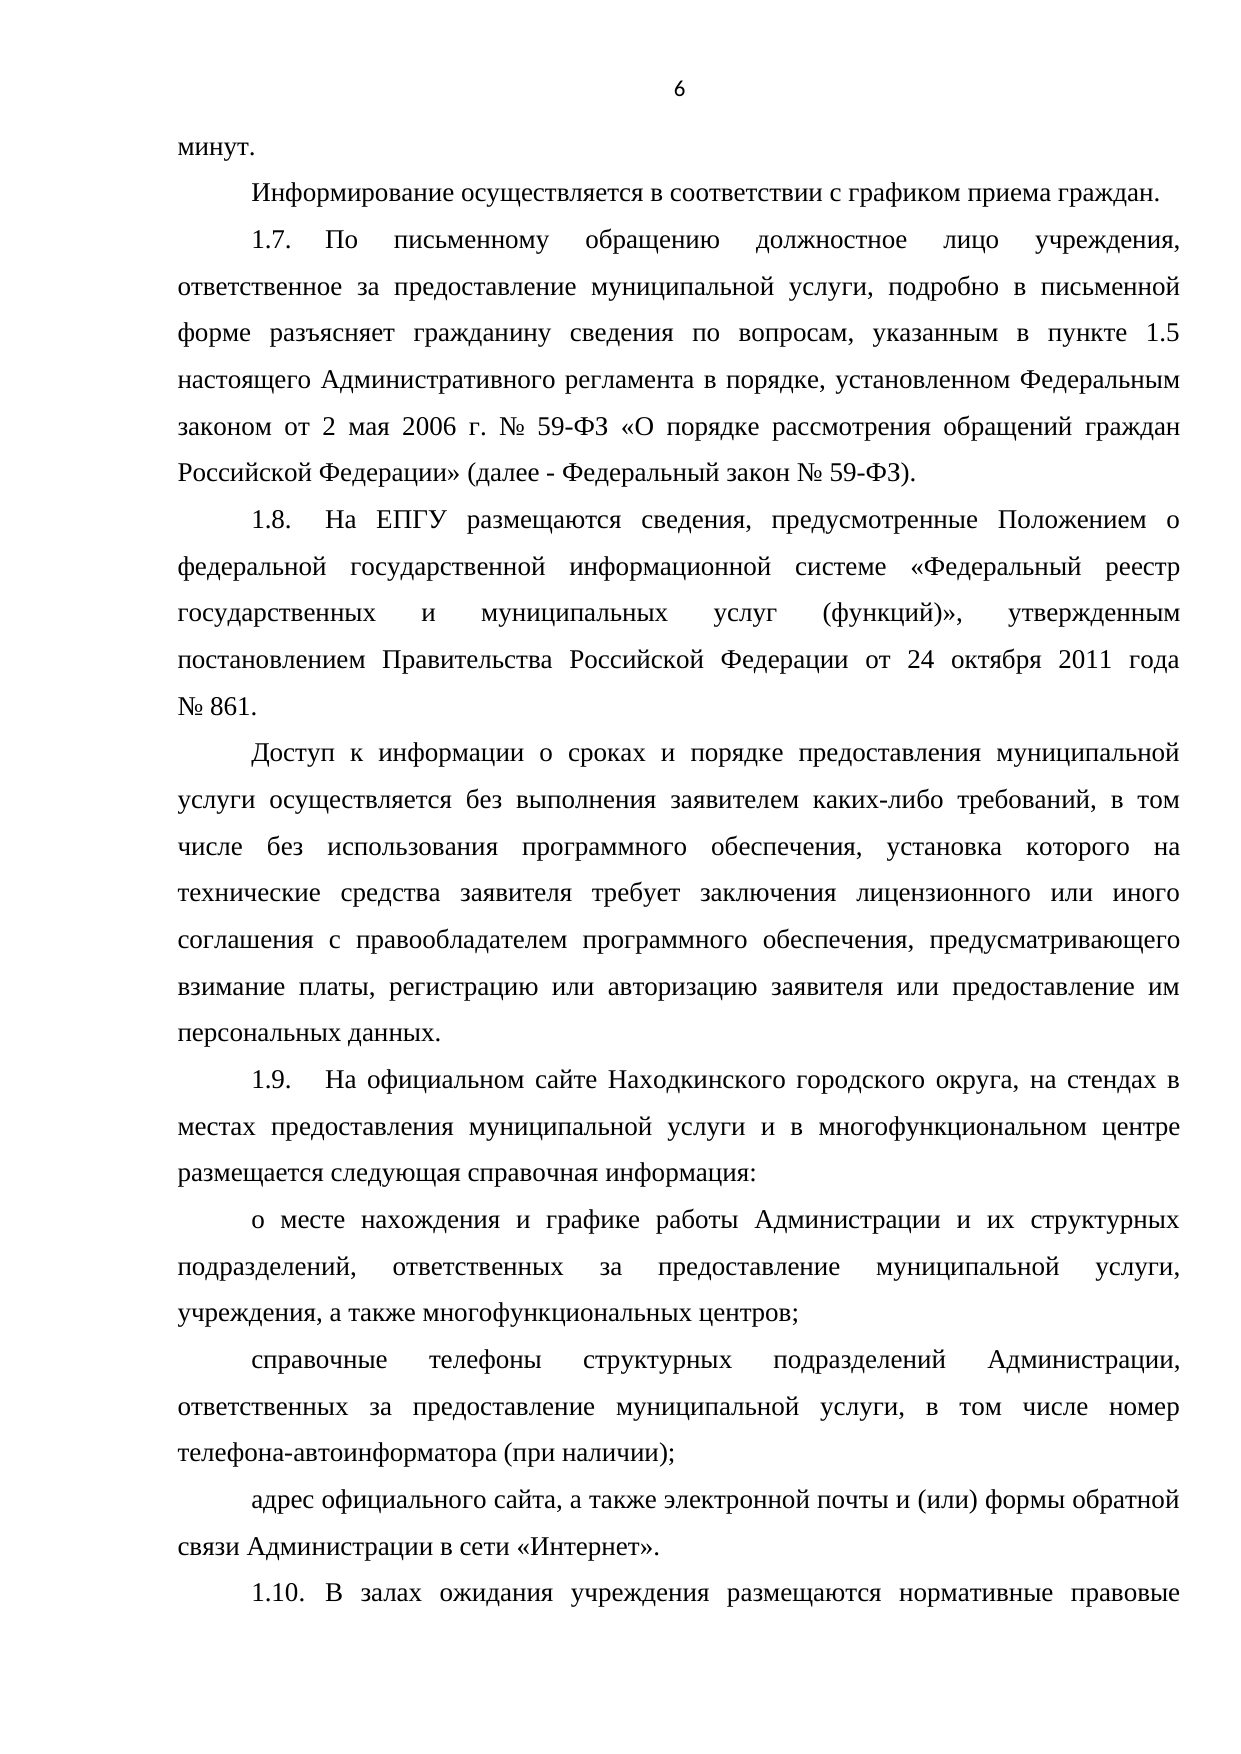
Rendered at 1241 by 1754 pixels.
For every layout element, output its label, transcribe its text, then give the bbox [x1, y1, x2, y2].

text 1.7. По письменному обращению должностное лицо учреждения, ответственное за предоставление муниципальной услуги, подробно в письменной форме разъясняет гражданину сведения по вопросам, указанным в пункте 1.5 настоящего Административного регламента в порядке, установленном Федеральным законом от 2 мая 2006 г. № 59-ФЗ «О порядке рассмотрения обращений граждан Российской Федерации» (далее - Федеральный закон № 59-ФЗ). [177, 223, 1181, 488]
text 1.8. На ЕПГУ размещаются сведения, предусмотренные Положением о федеральной государственной информационной системе «Федеральный реестр государственных и муниципальных услуг (функций)», утвержденным постановлением Правительства Российской Федерации от 24 октября 2011 года № 861. [177, 503, 1181, 721]
text справочные телефоны структурных подразделений Администрации, ответственных за предоставление муниципальной услуги, в том числе номер телефона-автоинформатора (при наличии); [177, 1343, 1181, 1468]
text Доступ к информации о сроках и порядке предоставления муниципальной услуги осуществляется без выполнения заявителем каких-либо требований, в том числе без использования программного обеспечения, установка которого на технические средства заявителя требует заключения лицензионного или иного соглашения с правообладателем программного обеспечения, предусматривающего взимание платы, регистрацию или авторизацию заявителя или предоставление им персональных данных. [177, 736, 1181, 1048]
text 1.9. На официальном сайте Находкинского городского округа, на стендах в местах предоставления муниципальной услуги и в многофункциональном центре размещается следующая справочная информация: [177, 1063, 1181, 1188]
text адрес официального сайта, а также электронной почты и (или) формы обратной связи Администрации в сети «Интернет». [177, 1483, 1181, 1561]
text Информирование осуществляется в соответствии с графиком приема граждан. [177, 176, 1181, 208]
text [177, 1576, 1181, 1608]
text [177, 130, 1181, 161]
text о месте нахождения и графике работы Администрации и их структурных подразделений, ответственных за предоставление муниципальной услуги, учреждения, а также многофункциональных центров; [177, 1203, 1181, 1328]
